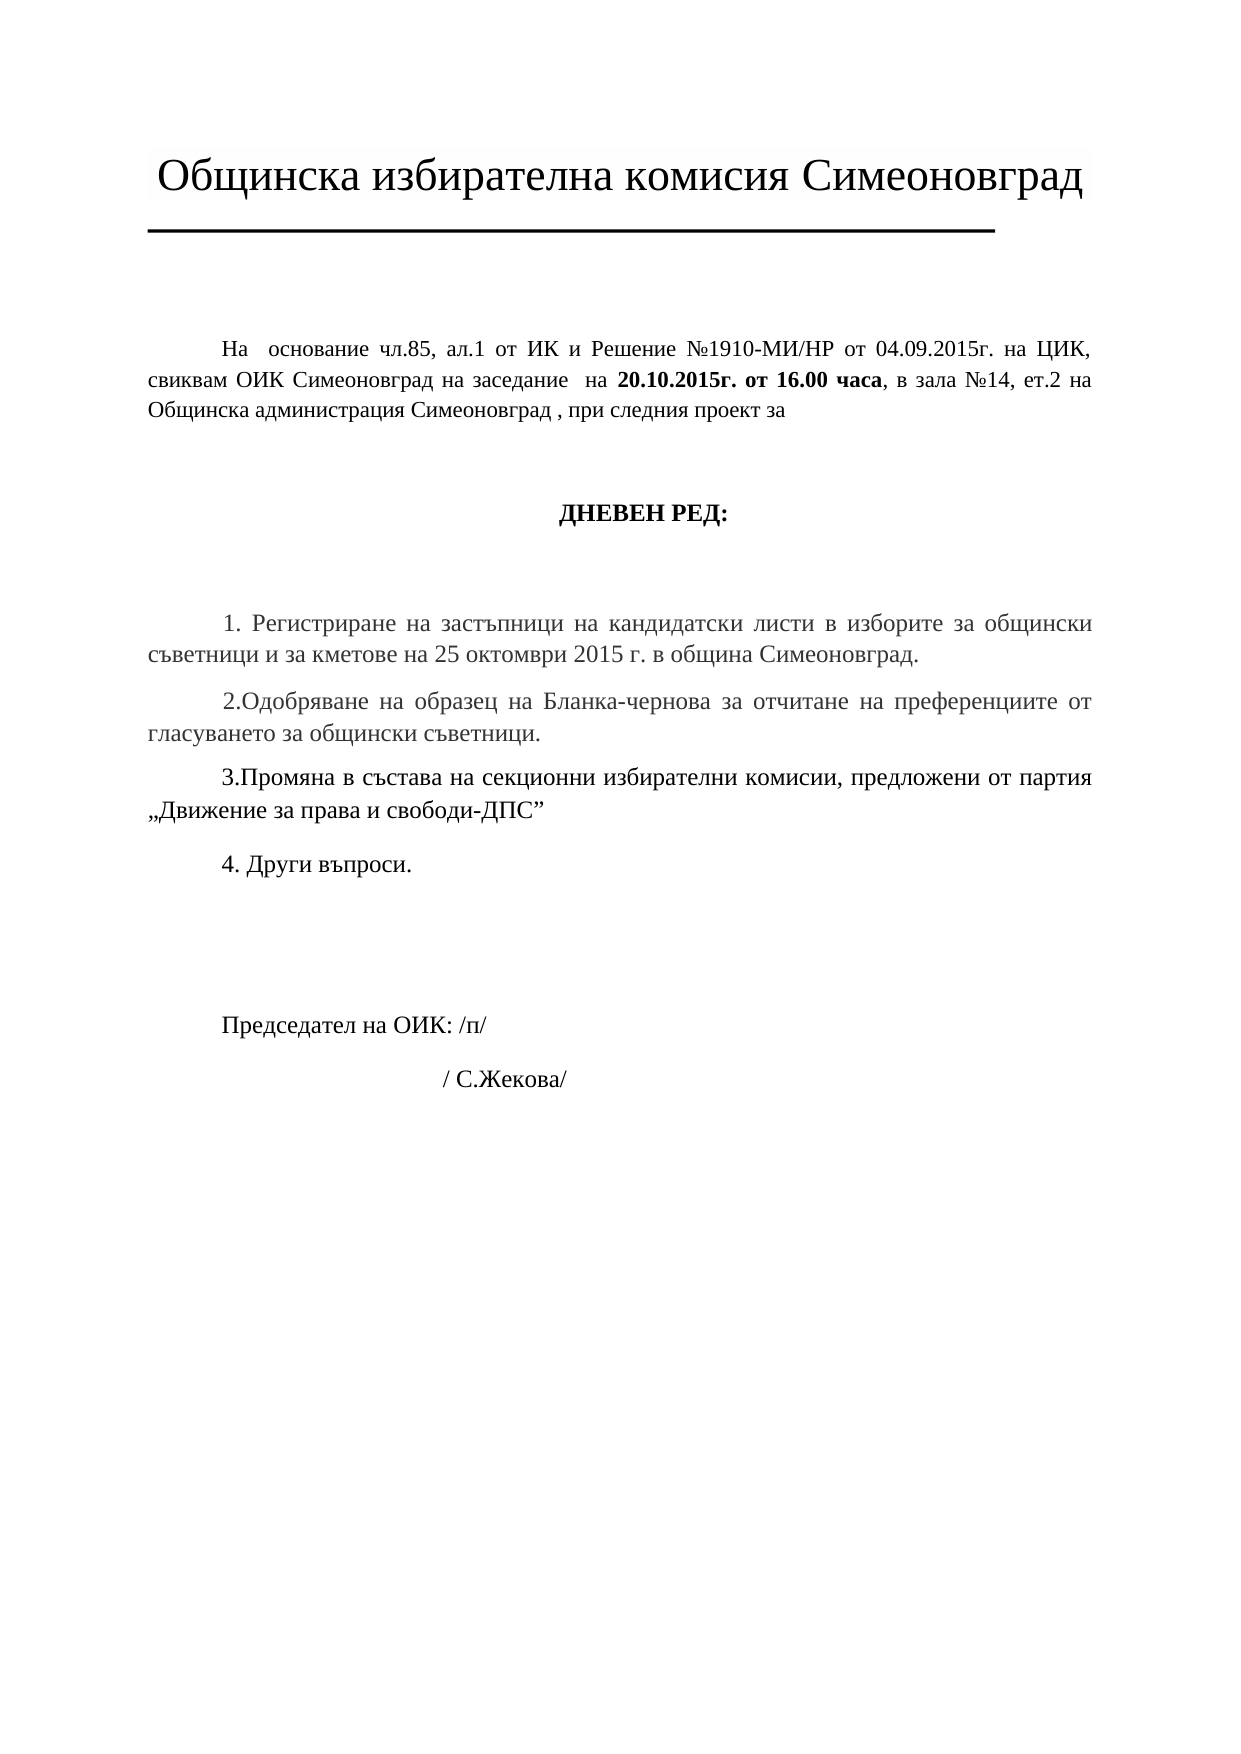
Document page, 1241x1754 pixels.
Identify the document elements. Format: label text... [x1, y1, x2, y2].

text Председател на ОИК: /п/ [148, 1010, 1093, 1039]
text / С.Жекова/ [148, 1064, 1093, 1093]
text На основание чл.85, ал.1 от ИК и Решение №1910-МИ/НР от 04.09.2015г. на ЦИК, свиквам ОИК Симеоновград на заседание на 20.10.2015г. от 16.00 часа, в зала №14, ет.2 на Общинска администрация Симеоновград , при следния проект за [148, 336, 1093, 422]
title Общинска избирателна комисия Симеоновград [148, 148, 1093, 200]
text ДНЕВЕН РЕД: [148, 498, 1093, 527]
text 2.Одобряване на образец на Бланка-чернова за отчитане на преференциите от гласуването за общински съветници. [148, 684, 1093, 746]
text 4. Други въпроси. [221, 849, 1093, 878]
text 3.Промяна в състава на секционни избирателни комисии, предложени от партия „Движение за права и свободи-ДПС” [148, 762, 1093, 824]
text 1. Регистриране на застъпници на кандидатски листи в изборите за общински съветници и за кметове на 25 октомври 2015 г. в община Симеоновград. [148, 606, 1093, 668]
